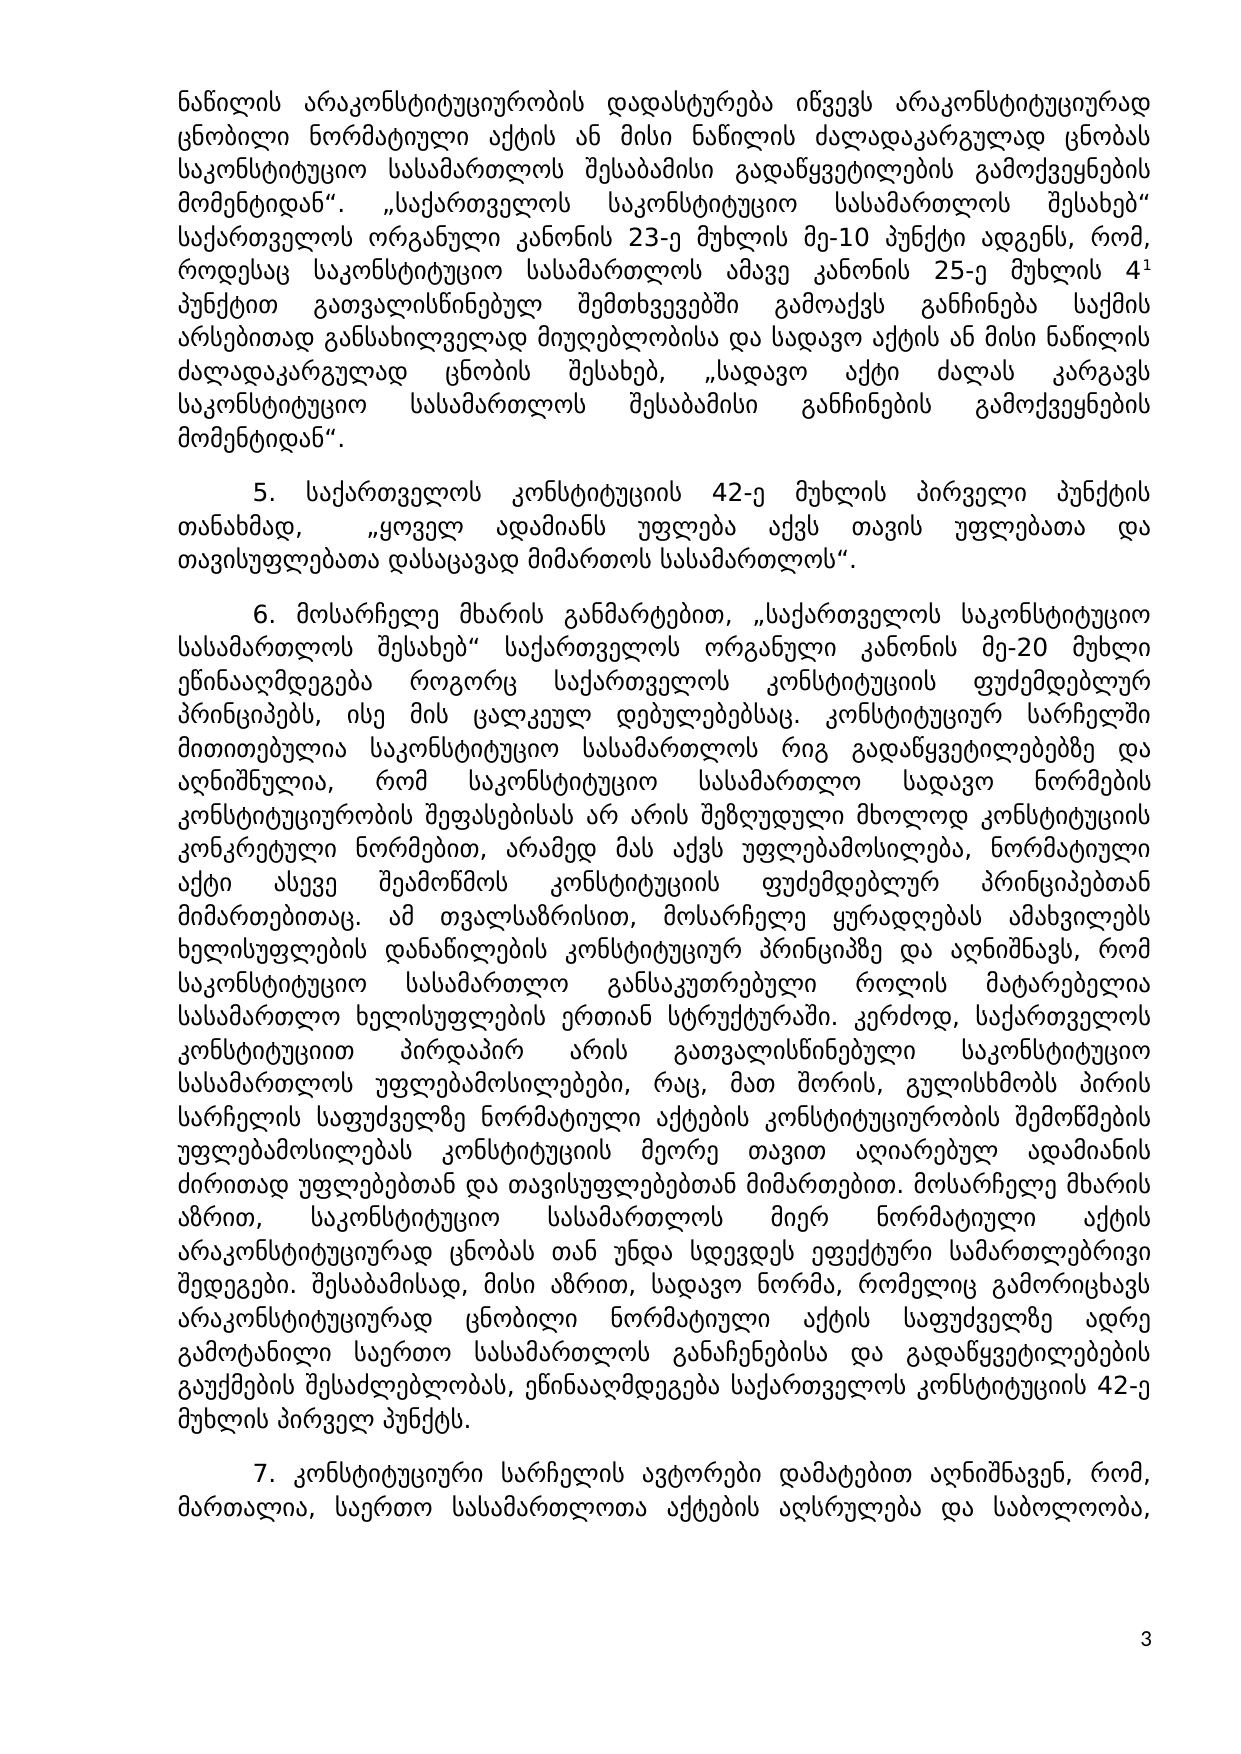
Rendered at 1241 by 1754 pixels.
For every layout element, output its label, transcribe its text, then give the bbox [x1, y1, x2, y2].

text 5. საქართველოს კონსტიტუციის 42-ე მუხლის პირველი პუნქტის თანახმად, „ყოველ ადამიანს უფლება აქვს თავის უფლებათა და თავისუფლებათა დასაცავად მიმართოს სასამართლოს“. [177, 478, 1152, 575]
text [177, 89, 1152, 453]
text 6. მოსარჩელე მხარის განმარტებით, „საქართველოს საკონსტიტუციო სასამართლოს შესახებ“ საქართველოს ორგანული კანონის მე-20 მუხლი ეწინააღმდეგება როგორც საქართველოს კონსტიტუციის ფუძემდებლურ პრინციპებს, ისე მის ცალკეულ დებულებებსაც. კონსტიტუციურ სარჩელში მითითებულია საკონსტიტუციო სასამართლოს რიგ გადაწყვეტილებებზე და აღნიშნულია, რომ საკონსტიტუციო სასამართლო სადავო ნორმების კონსტიტუციურობის შეფასებისას არ არის შეზღუდული მხოლოდ კონსტიტუციის კონკრეტული ნორმებით, არამედ მას აქვს უფლებამოსილება, ნორმატიული აქტი ასევე შეამოწმოს კონსტიტუციის ფუძემდებლურ პრინციპებთან მიმართებითაც. ამ თვალსაზრისით, მოსარჩელე ყურადღებას ამახვილებს ხელისუფლების დანაწილების კონსტიტუციურ პრინციპზე და აღნიშნავს, რომ საკონსტიტუციო სასამართლო განსაკუთრებული როლის მატარებელია სასამართლო ხელისუფლების ერთიან სტრუქტურაში. კერძოდ, საქართველოს კონსტიტუციით პირდაპირ არის გათვალისწინებული საკონსტიტუციო სასამართლოს უფლებამოსილებები, რაც, მათ შორის, გულისხმობს პირის სარჩელის საფუძველზე ნორმატიული აქტების კონსტიტუციურობის შემოწმების უფლებამოსილებას კონსტიტუციის მეორე თავით აღიარებულ ადამიანის ძირითად უფლებებთან და თავისუფლებებთან მიმართებით. მოსარჩელე მხარის აზრით, საკონსტიტუციო სასამართლოს მიერ ნორმატიული აქტის არაკონსტიტუციურად ცნობას თან უნდა სდევდეს ეფექტური სამართლებრივი შედეგები. შესაბამისად, მისი აზრით, სადავო ნორმა, რომელიც გამორიცხავს არაკონსტიტუციურად ცნობილი ნორმატიული აქტის საფუძველზე ადრე გამოტანილი საერთო სასამართლოს განაჩენებისა და გადაწყვეტილებების გაუქმების შესაძლებლობას, ეწინააღმდეგება საქართველოს კონსტიტუციის 42-ე მუხლის პირველ პუნქტს. [177, 600, 1152, 1434]
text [177, 1459, 1152, 1522]
